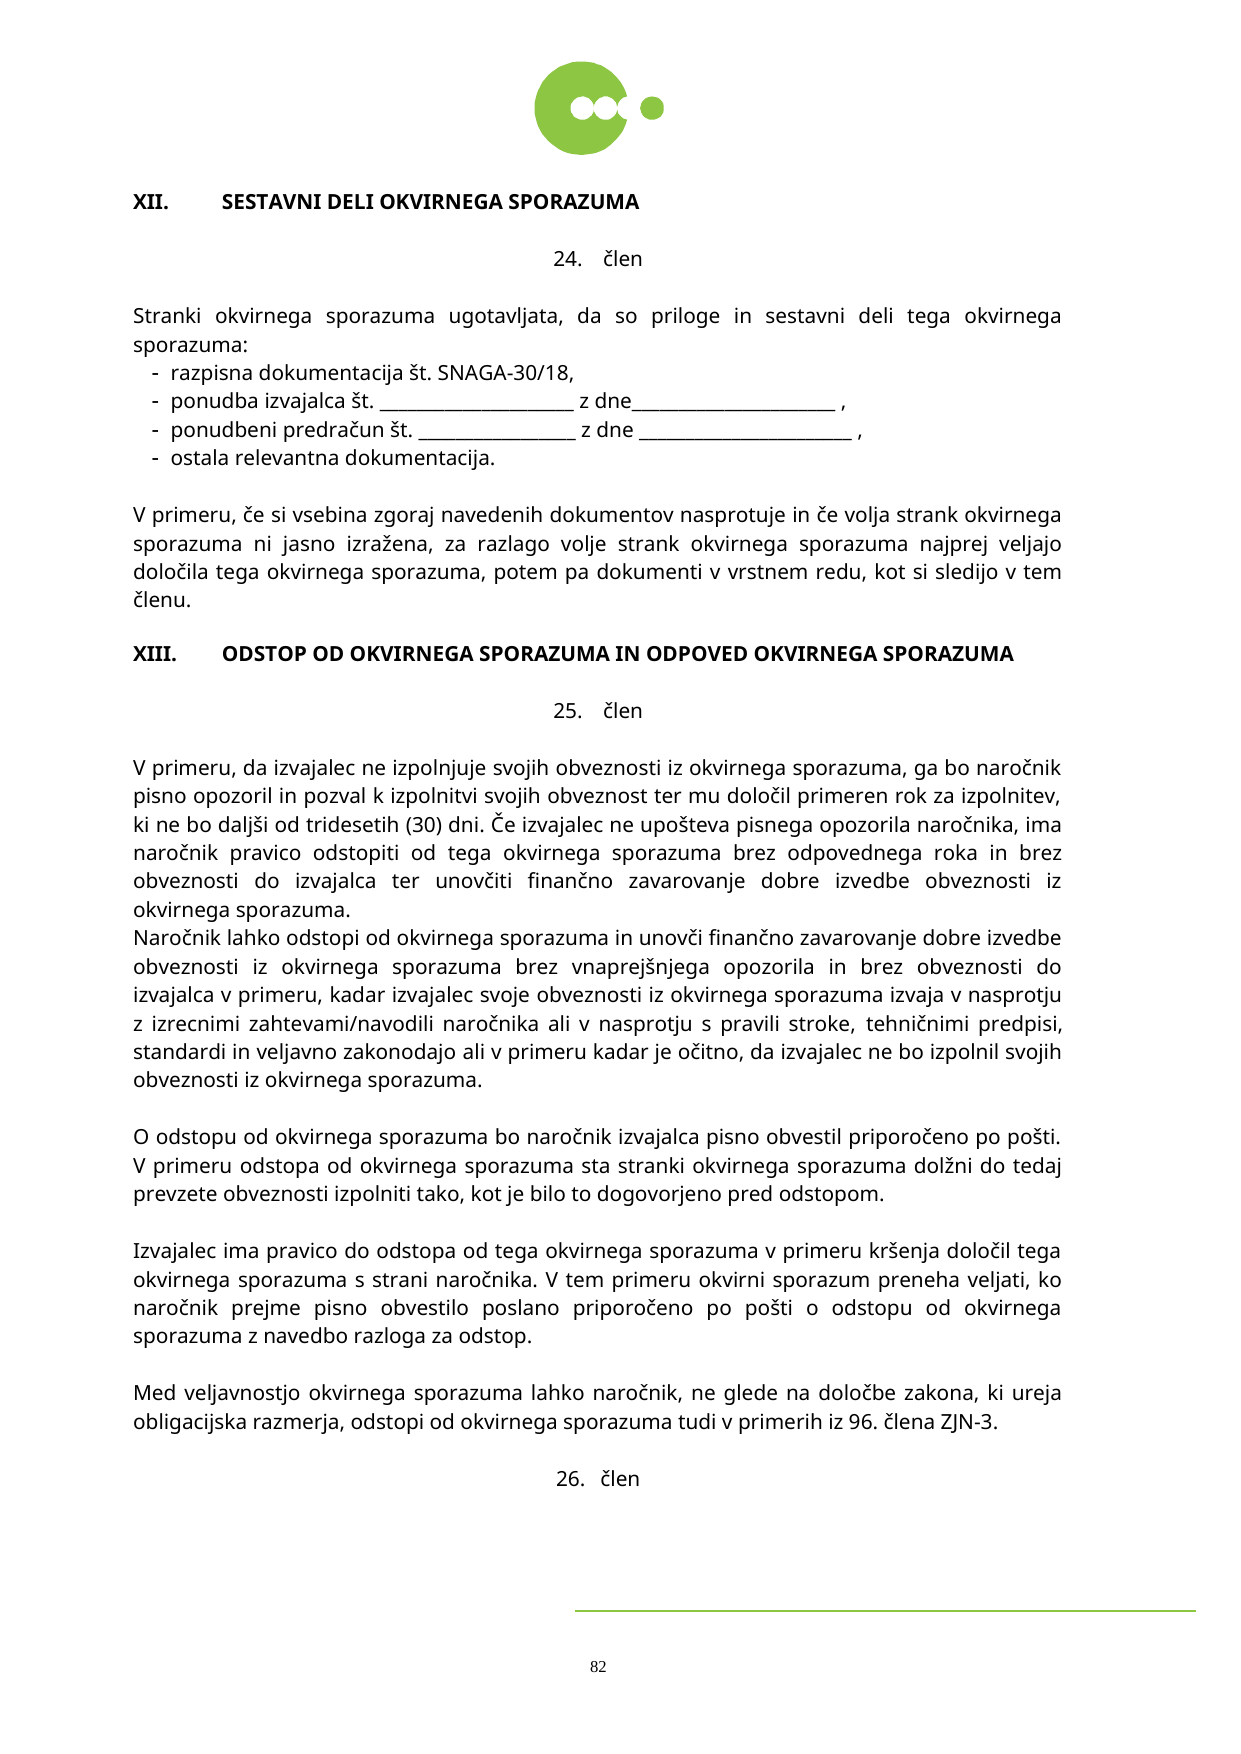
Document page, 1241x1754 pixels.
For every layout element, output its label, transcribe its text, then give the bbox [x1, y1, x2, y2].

text O odstopu od okvirnega sporazuma bo naročnik izvajalca pisno obvestil priporočeno po pošti. V primeru odstopa od okvirnega sporazuma sta stranki okvirnega sporazuma dolžni do tedaj prevzete obveznosti izpolniti tako, kot je bilo to dogovorjeno pred odstopom. [133, 1122, 1063, 1208]
text V primeru, da izvajalec ne izpolnjuje svojih obveznosti iz okvirnega sporazuma, ga bo naročnik pisno opozoril in pozval k izpolnitvi svojih obveznost ter mu določil primeren rok za izpolnitev, ki ne bo daljši od tridesetih (30) dni. Če izvajalec ne upošteva pisnega opozorila naročnika, ima naročnik pravico odstopiti od tega okvirnega sporazuma brez odpovednega roka in brez obveznosti do izvajalca ter unovčiti finančno zavarovanje dobre izvedbe obveznosti iz okvirnega sporazuma. [133, 753, 1063, 923]
list ODSTOP OD OKVIRNEGA SPORAZUMA IN ODPOVED OKVIRNEGA SPORAZUMA [133, 639, 1063, 667]
list ponudbeni predračun št. _________________ z dne _______________________ , [152, 415, 1063, 443]
list ostala relevantna dokumentacija. [152, 443, 1063, 472]
text Izvajalec ima pravico do odstopa od tega okvirnega sporazuma v primeru kršenja določil tega okvirnega sporazuma s strani naročnika. V tem primeru okvirni sporazum preneha veljati, ko naročnik prejme pisno obvestilo poslano priporočeno po pošti o odstopu od okvirnega sporazuma z navedbo razloga za odstop. [133, 1236, 1063, 1350]
list člen [133, 696, 1063, 724]
text Naročnik lahko odstopi od okvirnega sporazuma in unovči finančno zavarovanje dobre izvedbe obveznosti iz okvirnega sporazuma brez vnaprejšnjega opozorila in brez obveznosti do izvajalca v primeru, kadar izvajalec svoje obveznosti iz okvirnega sporazuma izvaja v nasprotju z izrecnimi zahtevami/navodili naročnika ali v nasprotju s pravili stroke, tehničnimi predpisi, standardi in veljavno zakonodajo ali v primeru kadar je očitno, da izvajalec ne bo izpolnil svojih obveznosti iz okvirnega sporazuma. [133, 923, 1063, 1094]
list razpisna dokumentacija št. SNAGA-30/18, [152, 358, 1063, 387]
list člen [133, 244, 1063, 273]
text Med veljavnostjo okvirnega sporazuma lahko naročnik, ne glede na določbe zakona, ki ureja obligacijska razmerja, odstopi od okvirnega sporazuma tudi v primerih iz 96. člena ZJN-3. [133, 1378, 1063, 1435]
list člen [133, 1464, 1063, 1492]
text V primeru, če si vsebina zgoraj navedenih dokumentov nasprotuje in če volja strank okvirnega sporazuma ni jasno izražena, za razlago volje strank okvirnega sporazuma najprej veljajo določila tega okvirnega sporazuma, potem pa dokumenti v vrstnem redu, kot si sledijo v tem členu. [133, 500, 1063, 614]
list SESTAVNI DELI OKVIRNEGA SPORAZUMA [133, 187, 1063, 216]
list ponudba izvajalca št. _____________________ z dne______________________ , [152, 387, 1063, 415]
text Stranki okvirnega sporazuma ugotavljata, da so priloge in sestavni deli tega okvirnega sporazuma: [133, 301, 1063, 358]
